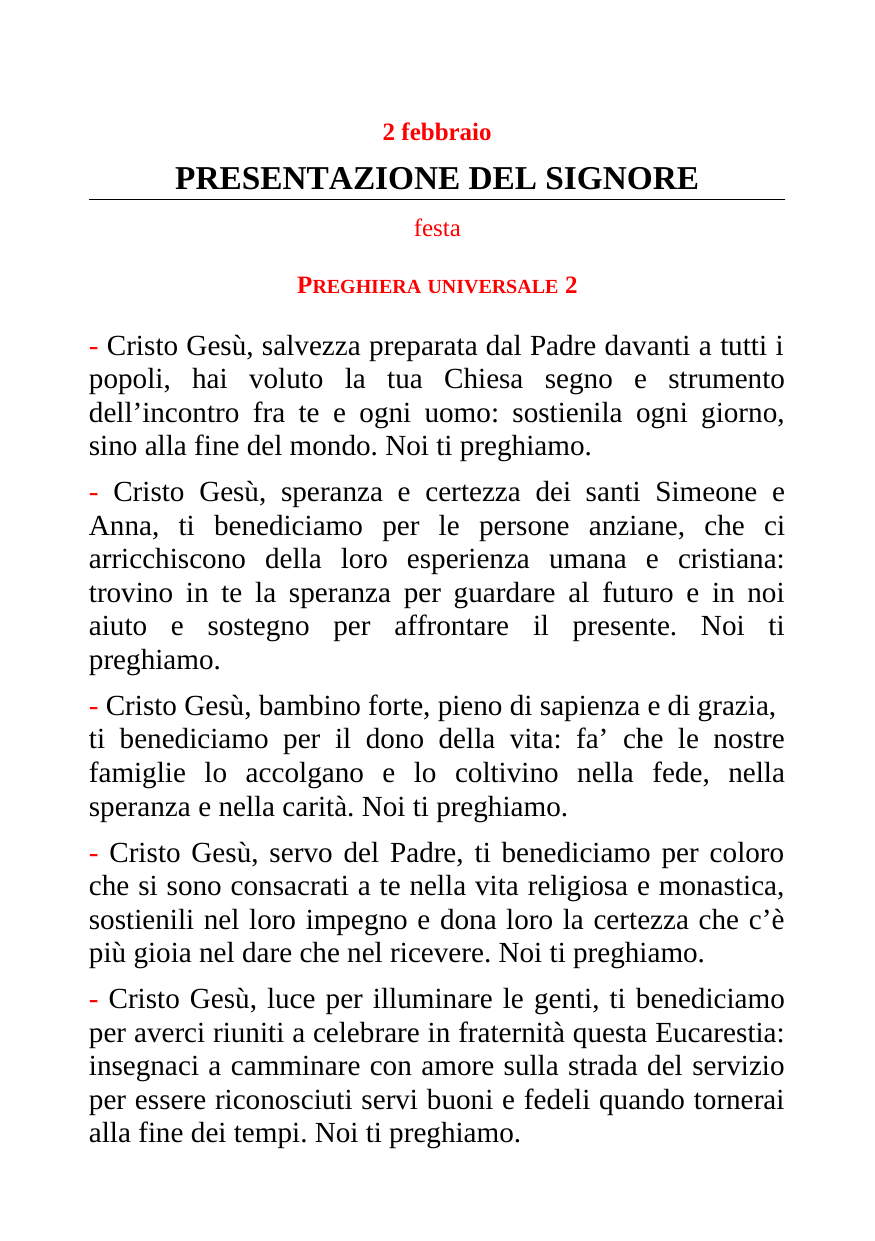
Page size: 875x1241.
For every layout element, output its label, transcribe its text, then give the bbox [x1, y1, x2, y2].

text - Cristo Gesù, luce per illuminare le genti, ti benediciamo per averci riuniti a celebrare in fraternità questa Eucarestia: insegnaci a camminare con amore sulla strada del servizio per essere riconosciuti servi buoni e fedeli quando tornerai alla fine dei tempi. Noi ti preghiamo. [89, 981, 785, 1149]
text festa [89, 213, 785, 241]
text - Cristo Gesù, bambino forte, pieno di sapienza e di grazia, [89, 688, 785, 722]
text - Cristo Gesù, servo del Padre, ti benediciamo per coloro che si sono consacrati a te nella vita religiosa e monastica, sostienili nel loro impegno e dona loro la certezza che c’è più gioia nel dare che nel ricevere. Noi ti preghiamo. [89, 835, 785, 969]
text Preghiera universale 2 [89, 270, 785, 299]
text PRESENTAZIONE DEL SIGNORE [89, 159, 785, 199]
text ti benediciamo per il dono della vita: fa’ che le nostre famiglie lo accolgano e lo coltivino nella fede, nella speranza e nella carità. Noi ti preghiamo. [89, 722, 785, 822]
text 2 febbraio [89, 117, 785, 146]
text - Cristo Gesù, speranza e certezza dei santi Simeone e Anna, ti benediciamo per le persone anziane, che ci arricchiscono della loro esperienza umana e cristiana: trovino in te la speranza per guardare al futuro e in noi aiuto e sostegno per affrontare il presente. Noi ti preghiamo. [89, 474, 785, 676]
text - Cristo Gesù, salvezza preparata dal Padre davanti a tutti i popoli, hai voluto la tua Chiesa segno e strumento dell’incontro fra te e ogni uomo: sostienila ogni giorno, sino alla fine del mondo. Noi ti preghiamo. [89, 328, 785, 462]
